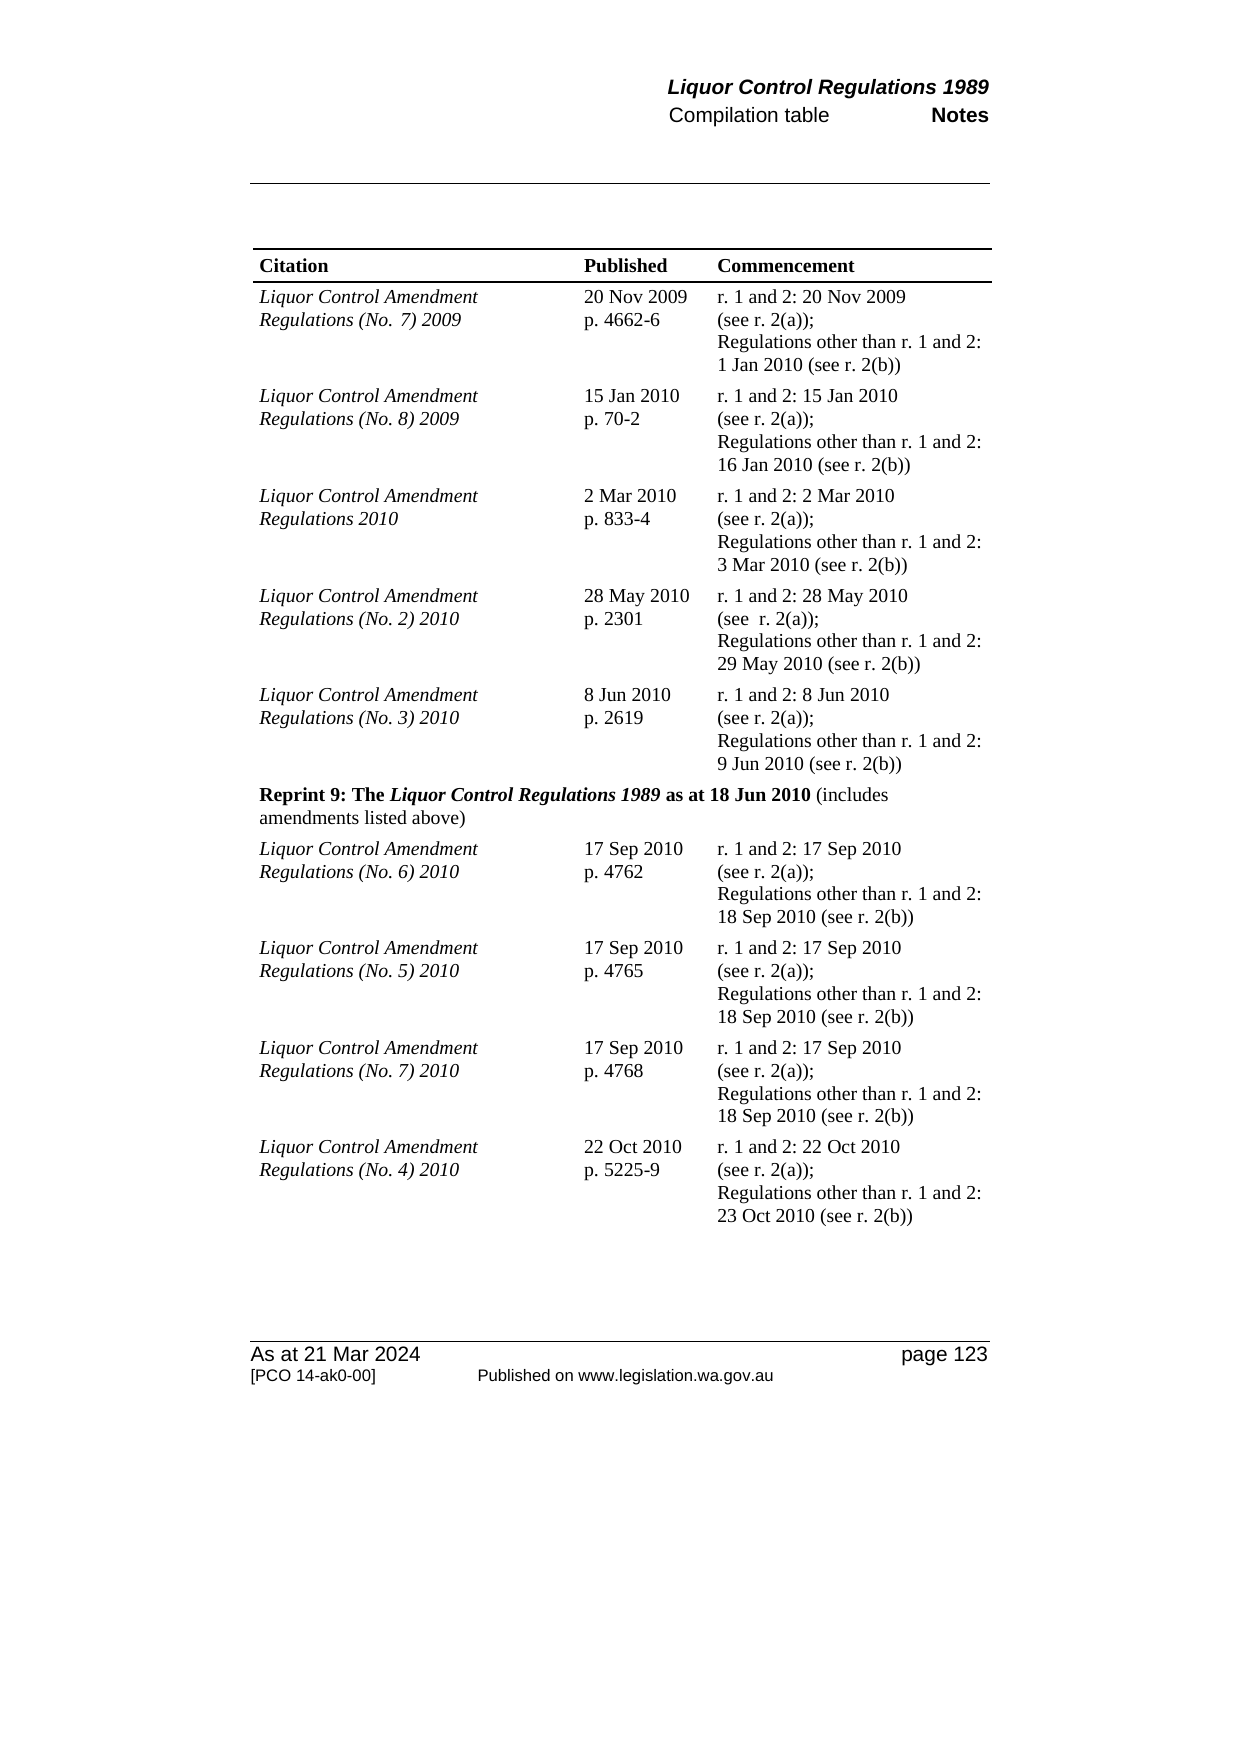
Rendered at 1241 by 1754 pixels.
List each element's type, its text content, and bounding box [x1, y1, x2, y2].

table_cell 2 Mar 2010 p. 833-4 [578, 480, 711, 579]
table_cell 17 Sep 2010 p. 4768 [578, 1032, 711, 1131]
table_cell r. 1 and 2: 20 Nov 2009 (see r. 2(a)); Regulations other than r. 1 and 2: 1 Jan 2010 (see r. 2(b)) [711, 283, 992, 380]
table_cell 8 Jun 2010 p. 2619 [578, 679, 711, 779]
table_cell Liquor Control Amendment Regulations (No. 7) 2009 [253, 283, 578, 380]
table_cell Liquor Control Amendment Regulations (No. 8) 2009 [253, 380, 578, 480]
table_cell 15 Jan 2010 p. 70-2 [578, 380, 711, 480]
table_cell r. 1 and 2: 22 Oct 2010 (see r. 2(a)); Regulations other than r. 1 and 2: 23 Oct 2010 (see r. 2(b)) [711, 1131, 992, 1231]
table_cell r. 1 and 2: 15 Jan 2010 (see r. 2(a)); Regulations other than r. 1 and 2: 16 Jan 2010 (see r. 2(b)) [711, 380, 992, 480]
table_cell r. 1 and 2: 17 Sep 2010 (see r. 2(a)); Regulations other than r. 1 and 2: 18 Sep 2010 (see r. 2(b)) [711, 1032, 992, 1131]
table_cell r. 1 and 2: 17 Sep 2010 (see r. 2(a)); Regulations other than r. 1 and 2: 18 Sep 2010 (see r. 2(b)) [711, 833, 992, 932]
table_header Citation [253, 250, 578, 281]
table_cell 28 May 2010 p. 2301 [578, 580, 711, 679]
table_header Published [578, 250, 711, 281]
table_cell Liquor Control Amendment Regulations (No. 6) 2010 [253, 833, 578, 932]
table_cell 22 Oct 2010 p. 5225-9 [578, 1131, 711, 1231]
table_cell 17 Sep 2010 p. 4762 [578, 833, 711, 932]
table_cell r. 1 and 2: 17 Sep 2010 (see r. 2(a)); Regulations other than r. 1 and 2: 18 Sep 2010 (see r. 2(b)) [711, 932, 992, 1032]
table_cell Liquor Control Amendment Regulations (No. 7) 2010 [253, 1032, 578, 1131]
table_cell Liquor Control Amendment Regulations (No. 5) 2010 [253, 932, 578, 1032]
table_cell Liquor Control Amendment Regulations (No. 2) 2010 [253, 580, 578, 679]
table_cell Liquor Control Amendment Regulations (No. 4) 2010 [253, 1131, 578, 1231]
table_cell r. 1 and 2: 28 May 2010 (see r. 2(a)); Regulations other than r. 1 and 2: 29 May 2010 (see r. 2(b)) [711, 580, 992, 679]
table_header Commencement [711, 250, 992, 281]
table_cell Liquor Control Amendment Regulations 2010 [253, 480, 578, 579]
table_cell r. 1 and 2: 2 Mar 2010 (see r. 2(a)); Regulations other than r. 1 and 2: 3 Mar 2010 (see r. 2(b)) [711, 480, 992, 579]
table_cell 20 Nov 2009 p. 4662-6 [578, 283, 711, 380]
table_cell Liquor Control Amendment Regulations (No. 3) 2010 [253, 679, 578, 779]
table_cell 17 Sep 2010 p. 4765 [578, 932, 711, 1032]
table_cell r. 1 and 2: 8 Jun 2010 (see r. 2(a)); Regulations other than r. 1 and 2: 9 Jun 2010 (see r. 2(b)) [711, 679, 992, 779]
table_cell Reprint 9: The Liquor Control Regulations 1989 as at 18 Jun 2010 (includes amendments listed above) [253, 779, 992, 833]
